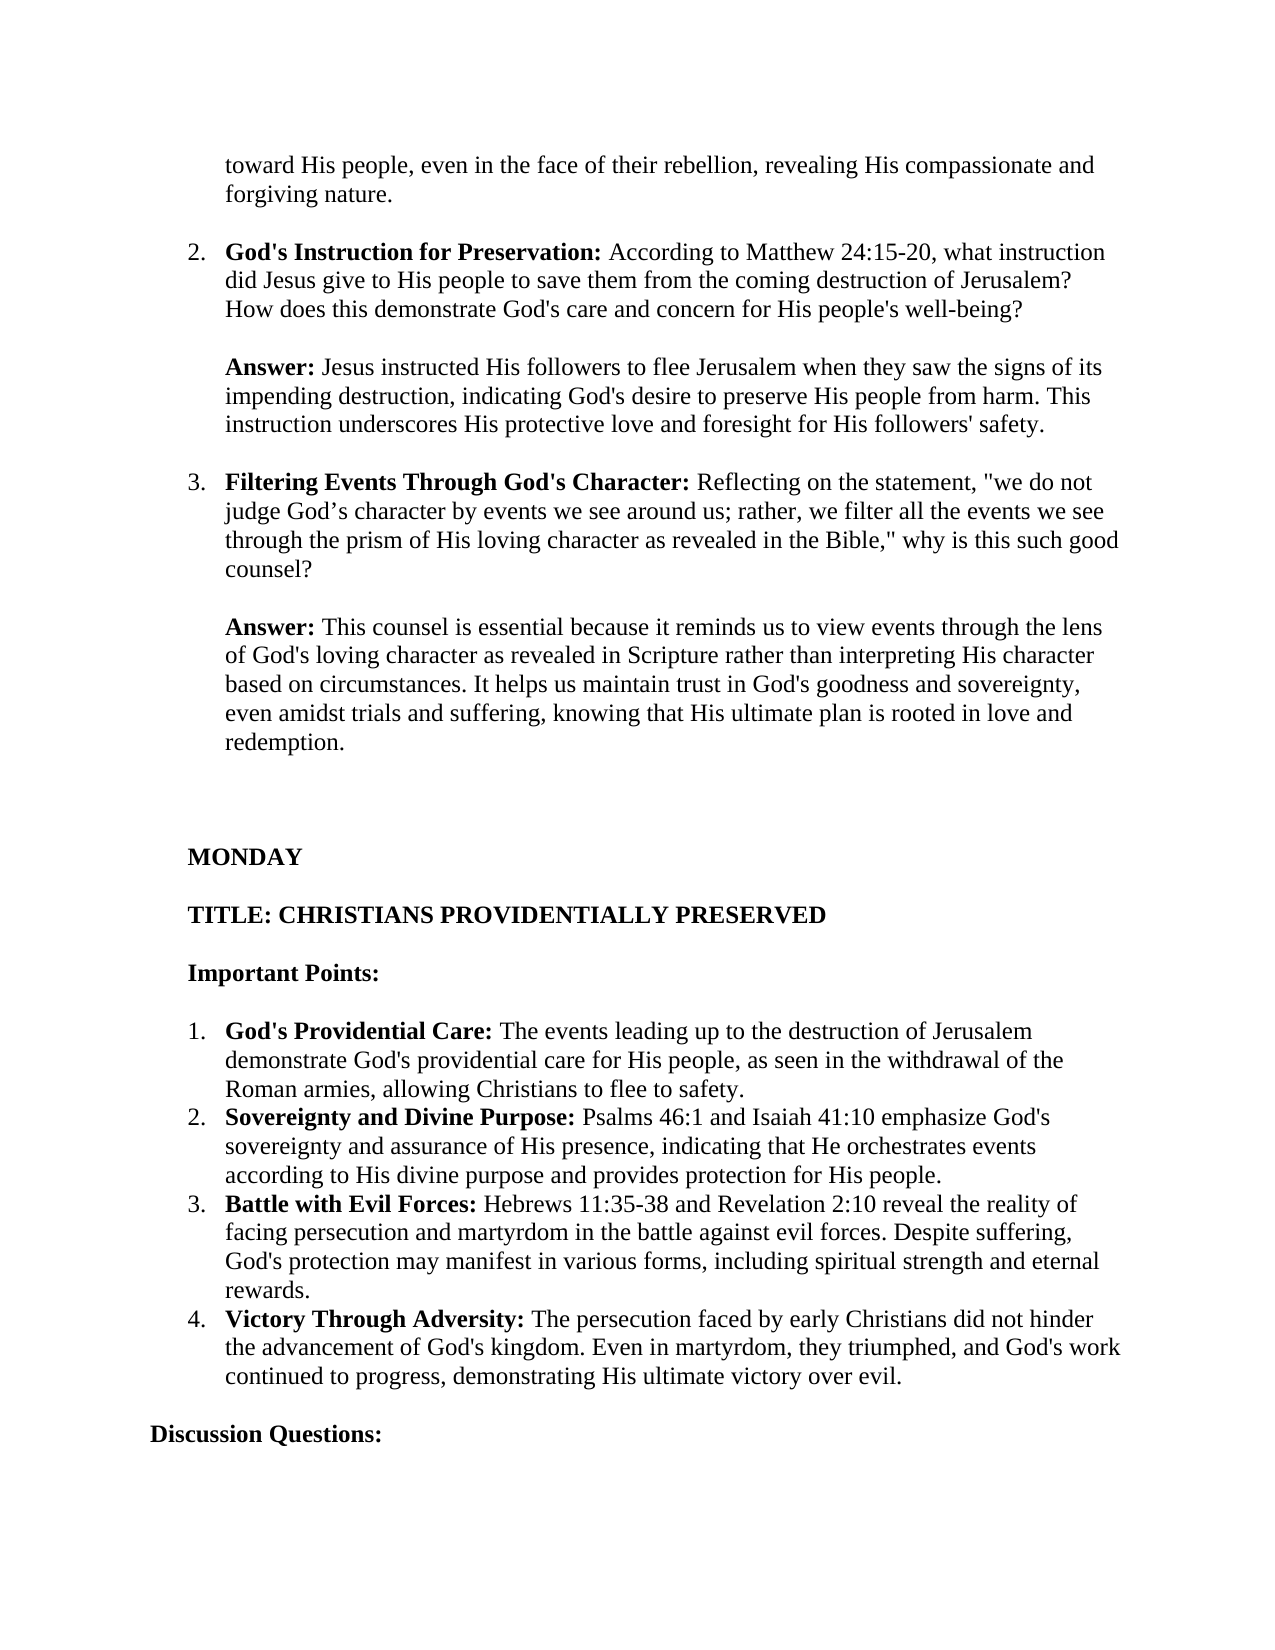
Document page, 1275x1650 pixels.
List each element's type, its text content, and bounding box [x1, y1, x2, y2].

list God's Providential Care: The events leading up to the destruction of Jerusalem demonstrate God's providential care for His people, as seen in the withdrawal of the Roman armies, allowing Christians to flee to safety. [187, 1016, 1125, 1102]
list Victory Through Adversity: The persecution faced by early Christians did not hinder the advancement of God's kingdom. Even in martyrdom, they triumphed, and God's work continued to progress, demonstrating His ultimate victory over evil. [187, 1391, 1125, 1477]
text Answer: This counsel is essential because it reminds us to view events through the lens of God's loving character as revealed in Scripture rather than interpreting His character based on circumstances. It helps us maintain trust in God's goodness and sovereignty, even amidst trials and suffering, knowing that His ultimate plan is rooted in love and redemption. [225, 612, 1125, 755]
list Sovereignty and Divine Purpose: Psalms 46:1 and Isaiah 41:10 emphasize God's sovereignty and assurance of His presence, indicating that He orchestrates events according to His divine purpose and provides protection for His people. [187, 1132, 1125, 1218]
list God's Instruction for Preservation: According to Matthew 24:15-20, what instruction did Jesus give to His people to save them from the coming destruction of Jerusalem? How does this demonstrate God's care and concern for His people's well-being? [187, 237, 1125, 323]
text Important Points: [150, 958, 1125, 987]
list Filtering Events Through God's Character: Reflecting on the statement, "we do not judge God’s character by events we see around us; rather, we filter all the events we see through the prism of His loving character as revealed in the Bible," why is this such good counsel? [187, 467, 1125, 582]
list Battle with Evil Forces: Hebrews 11:35-38 and Revelation 2:10 reveal the reality of facing persecution and martyrdom in the battle against evil forces. Despite suffering, God's protection may manifest in various forms, including spiritual strength and eternal rewards. [187, 1247, 1125, 1362]
text MONDAY [150, 842, 1125, 871]
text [225, 150, 1125, 207]
text TITLE: CHRISTIANS PROVIDENTIALLY PRESERVED [150, 900, 1125, 929]
text Answer: Jesus instructed His followers to flee Jerusalem when they saw the signs of its impending destruction, indicating God's desire to preserve His people from harm. This instruction underscores His protective love and foresight for His followers' safety. [225, 352, 1125, 438]
